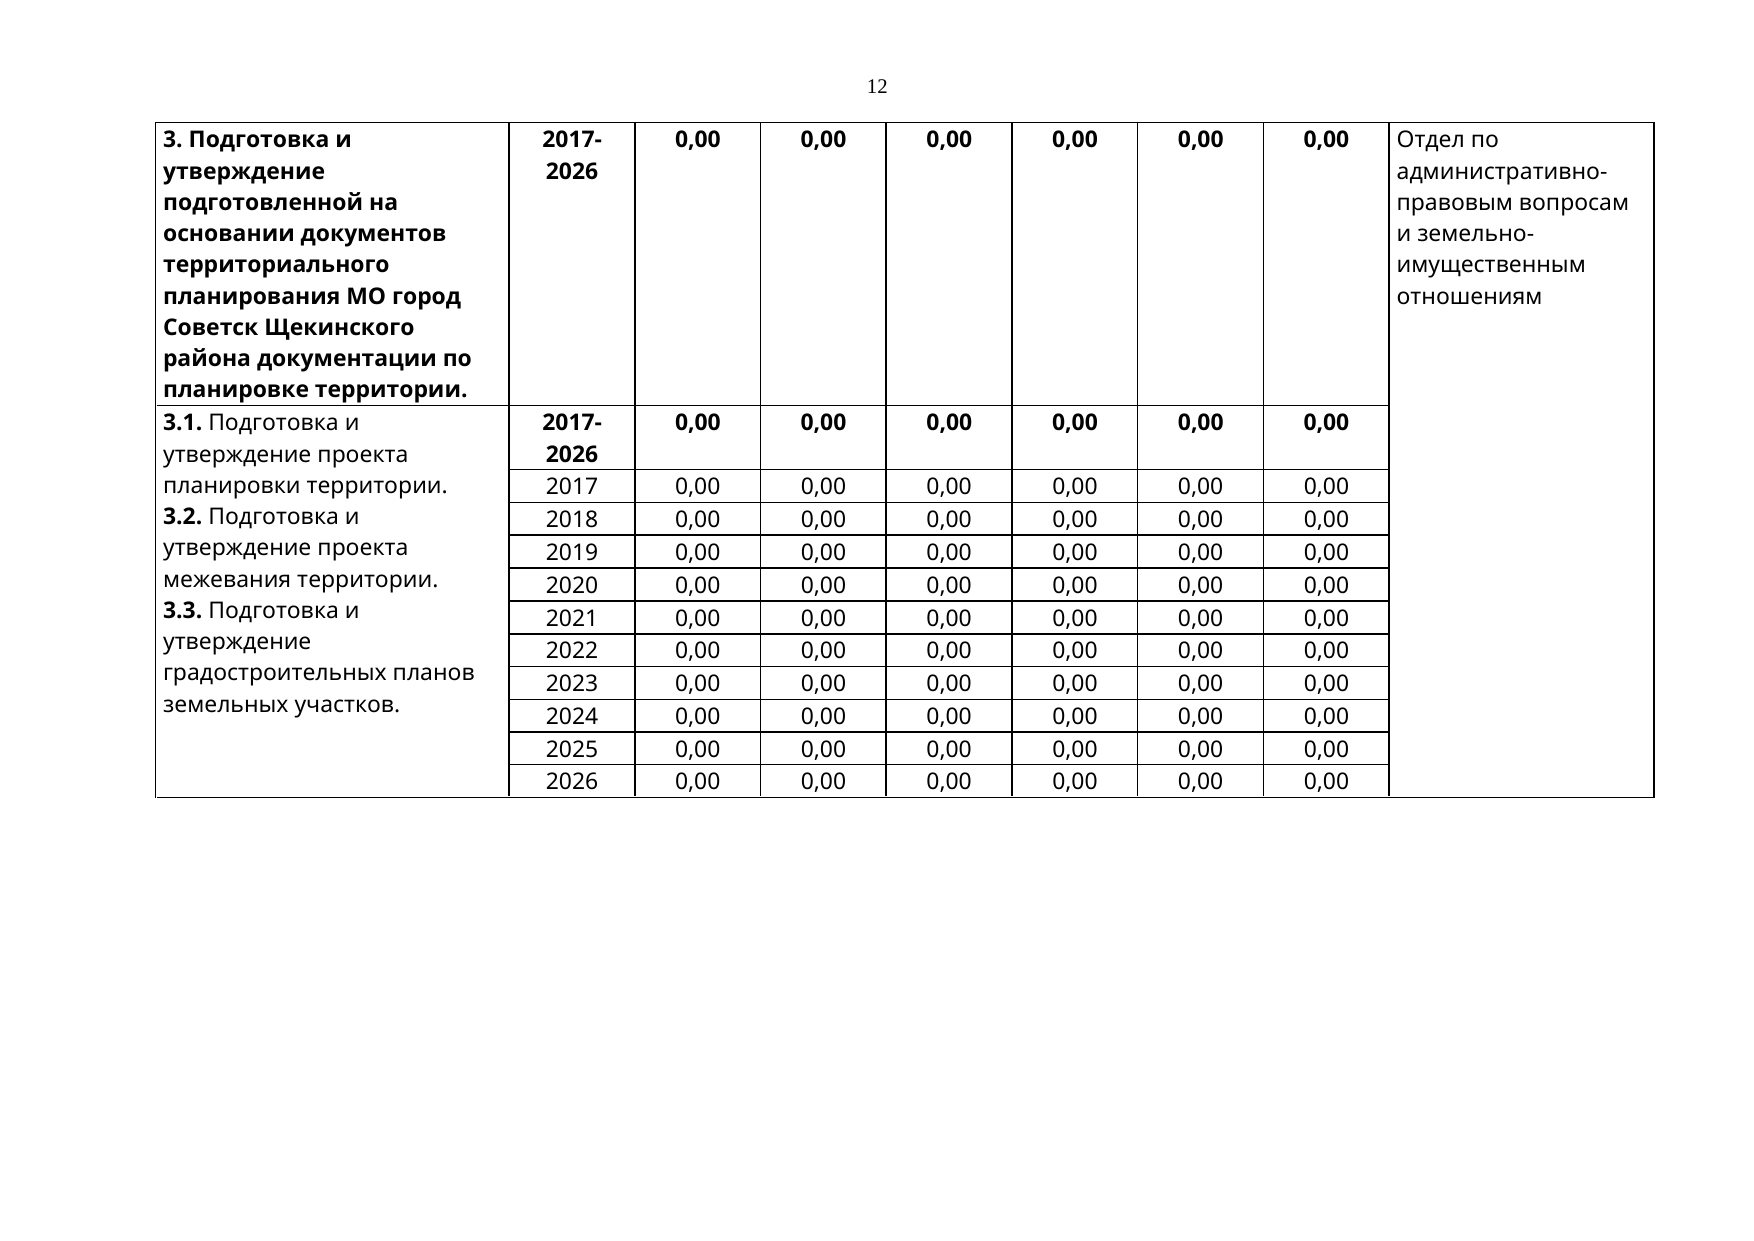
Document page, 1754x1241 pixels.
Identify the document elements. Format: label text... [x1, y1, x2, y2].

table_cell 0,00 [1013, 733, 1137, 764]
table_cell 0,00 [1264, 569, 1388, 600]
table_cell 0,00 [636, 470, 760, 502]
table_cell 0,00 [1138, 602, 1263, 633]
table_cell 0,00 [1013, 635, 1137, 666]
table_cell 0,00 [636, 635, 760, 666]
table_cell 0,00 [636, 536, 760, 567]
table_cell 0,00 [887, 733, 1011, 764]
table_cell 0,00 [887, 602, 1011, 633]
table_cell 0,00 [1013, 406, 1137, 469]
table_cell 0,00 [1264, 602, 1388, 633]
table_cell 0,00 [887, 536, 1011, 567]
table_cell 2022 [510, 635, 634, 666]
table_cell 0,00 [1138, 406, 1263, 469]
table_cell 0,00 [1013, 536, 1137, 567]
table_cell 0,00 [636, 700, 760, 731]
table_cell 0,00 [1013, 602, 1137, 633]
table_cell 0,00 [1013, 470, 1137, 502]
table_cell 0,00 [761, 700, 885, 731]
table_cell 0,00 [1264, 765, 1388, 796]
table_cell 0,00 [636, 602, 760, 633]
table_cell 0,00 [1138, 635, 1263, 666]
table_cell 2020 [510, 569, 634, 600]
table_cell 0,00 [1013, 503, 1137, 534]
table_cell 0,00 [1264, 635, 1388, 666]
table_cell 0,00 [887, 569, 1011, 600]
table_cell 0,00 [761, 667, 885, 698]
table_cell 0,00 [887, 123, 1011, 405]
table_cell 0,00 [636, 733, 760, 764]
table_cell 2024 [510, 700, 634, 731]
table_cell 0,00 [636, 765, 760, 796]
table_cell 0,00 [887, 765, 1011, 796]
table_cell 0,00 [636, 503, 760, 534]
table_cell 0,00 [1138, 536, 1263, 567]
table_cell 2017-2026 [510, 406, 634, 469]
table_cell 0,00 [1264, 503, 1388, 534]
table_cell 0,00 [636, 667, 760, 698]
table_cell 2019 [510, 536, 634, 567]
table_cell 2017 [510, 470, 634, 502]
table_cell 0,00 [1138, 503, 1263, 534]
table_cell 0,00 [761, 569, 885, 600]
table_cell 0,00 [761, 123, 885, 405]
table_cell 0,00 [1138, 700, 1263, 731]
table_cell 2021 [510, 602, 634, 633]
table_cell 0,00 [761, 406, 885, 469]
table_cell 3. Подготовка и утверждение подготовленной на основании документов территориального планирования МО город Советск Щекинского района документации по планировке территории. [156, 123, 508, 405]
table_cell 0,00 [1013, 700, 1137, 731]
table_cell 2018 [510, 503, 634, 534]
table_cell 0,00 [636, 569, 760, 600]
table_cell 2025 [510, 733, 634, 764]
table_cell 0,00 [761, 733, 885, 764]
table_cell 0,00 [1138, 569, 1263, 600]
table_cell 0,00 [1138, 470, 1263, 502]
table_cell 0,00 [1138, 733, 1263, 764]
table_cell 0,00 [1264, 733, 1388, 764]
table_cell 0,00 [761, 503, 885, 534]
table_cell 2017-2026 [510, 123, 634, 405]
table_cell 0,00 [887, 406, 1011, 469]
table_cell 0,00 [1264, 470, 1388, 502]
table_cell 0,00 [1264, 700, 1388, 731]
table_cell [1390, 123, 1653, 796]
table_cell 0,00 [1138, 765, 1263, 796]
table_cell 0,00 [887, 635, 1011, 666]
table_cell 0,00 [1138, 123, 1263, 405]
table_cell 0,00 [761, 602, 885, 633]
table_cell 2023 [510, 667, 634, 698]
table_cell 0,00 [636, 406, 760, 469]
table_cell 0,00 [1264, 667, 1388, 698]
table_cell 0,00 [887, 503, 1011, 534]
table_cell 0,00 [1013, 667, 1137, 698]
table_cell 0,00 [1138, 667, 1263, 698]
table_cell 0,00 [761, 635, 885, 666]
table_cell 0,00 [887, 667, 1011, 698]
table_cell 0,00 [1013, 569, 1137, 600]
table_cell 0,00 [761, 536, 885, 567]
table_cell 0,00 [636, 123, 760, 405]
table_cell 2026 [510, 765, 634, 796]
table_cell 0,00 [887, 700, 1011, 731]
table_cell 0,00 [1013, 123, 1137, 405]
table_cell 0,00 [887, 470, 1011, 502]
table_cell 0,00 [1264, 406, 1388, 469]
table_cell 0,00 [1264, 123, 1388, 405]
table_cell 0,00 [1013, 765, 1137, 796]
table_cell 0,00 [1264, 536, 1388, 567]
table_cell 0,00 [761, 765, 885, 796]
table_cell 3.1. Подготовка и утверждение проекта планировки территории. 3.2. Подготовка и утверждение проекта межевания территории. 3.3. Подготовка и утверждение градостроительных планов земельных участков. [156, 406, 508, 796]
table_cell 0,00 [761, 470, 885, 502]
